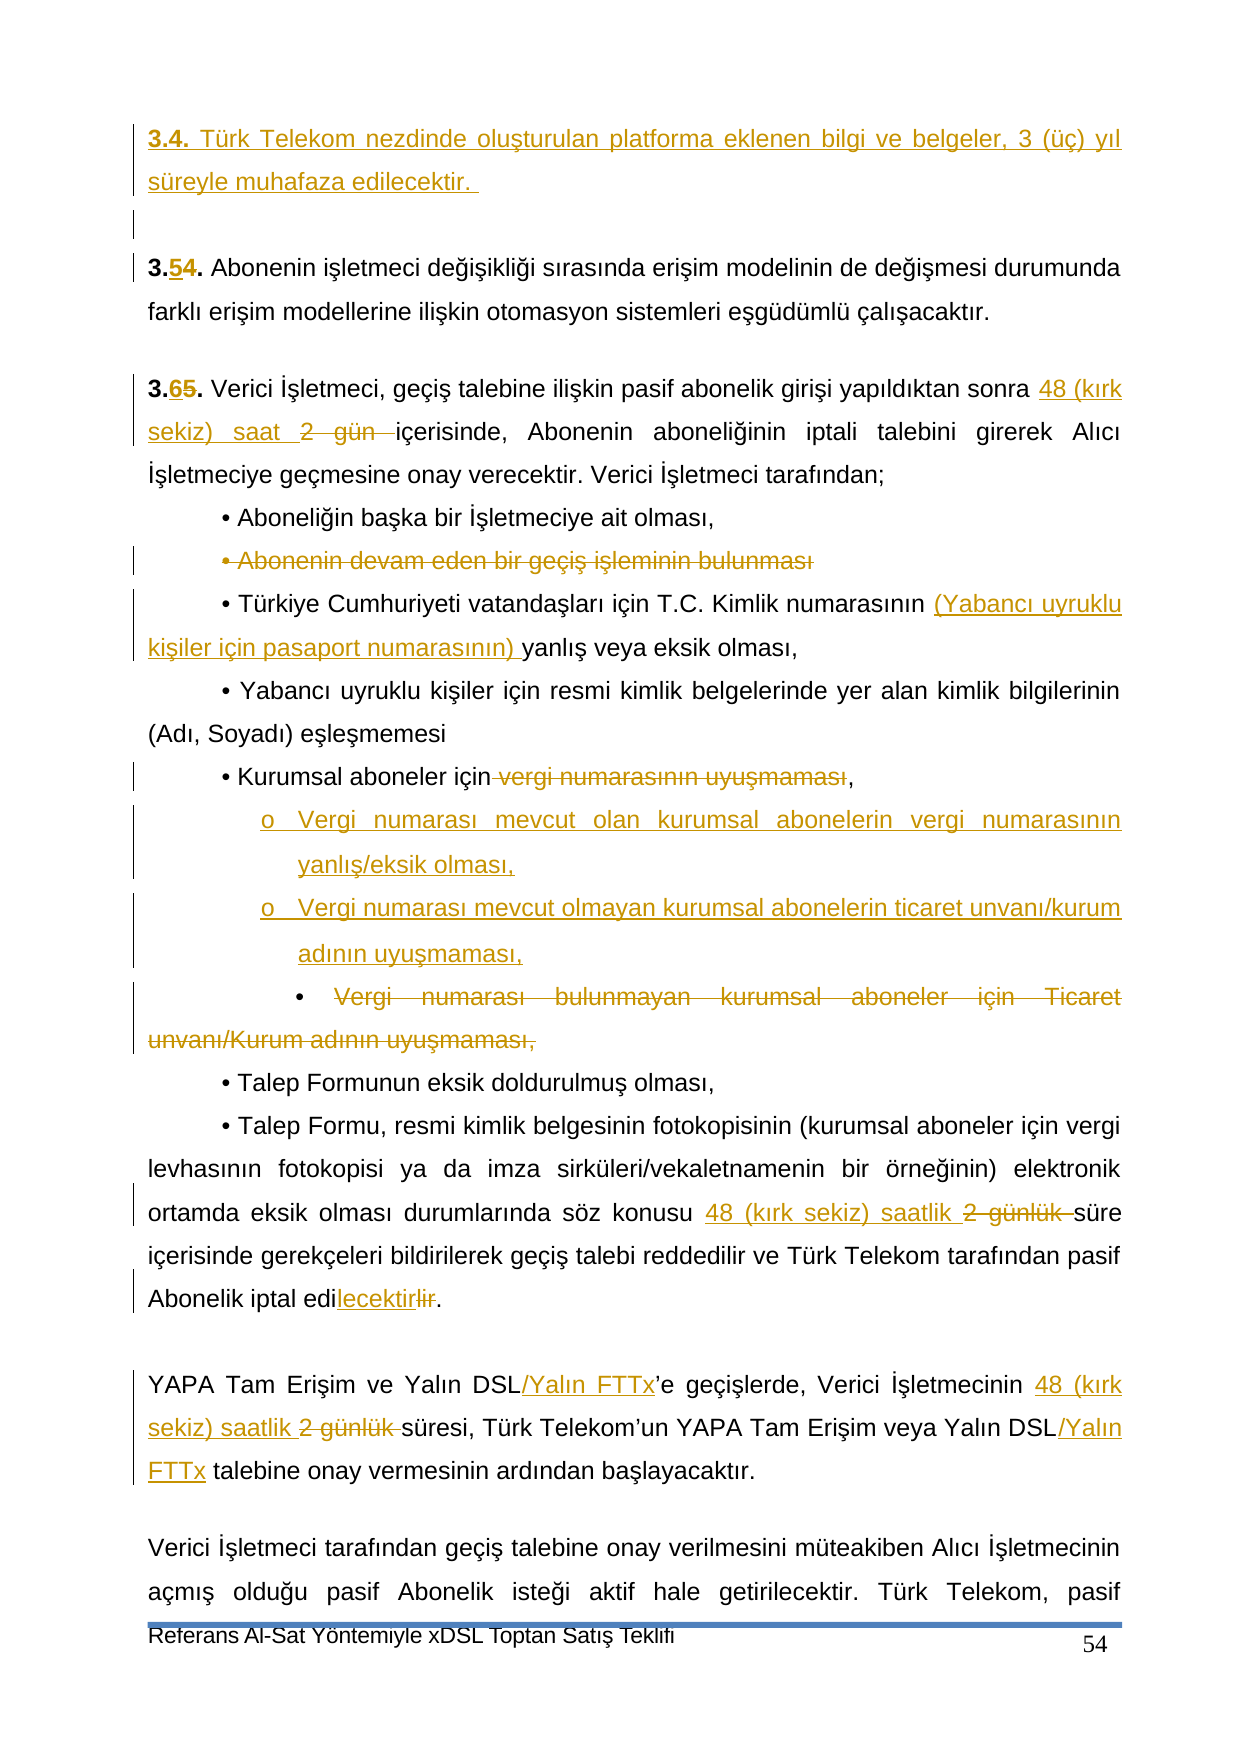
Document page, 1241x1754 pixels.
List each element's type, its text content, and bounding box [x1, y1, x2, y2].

text • Kurumsal aboneler için, [148, 762, 1122, 791]
text • Talep Formu, resmi kimlik belgesinin fotokopisinin (kurumsal aboneler için vergi levhasının fotokopisi ya da imza sirküleri/vekaletnamenin bir örneğinin) elektronik ortamda eksik olması durumlarında söz konusu süre içerisinde gerekçeleri bildirilerek geçiş talebi reddedilir ve Türk Telekom tarafından pasif Abonelik iptal edi. [148, 1111, 1122, 1312]
text • Türkiye Cumhuriyeti vatandaşları için T.C. Kimlik numarasının yanlış veya eksik olması, [148, 589, 1122, 661]
text • Talep Formunun eksik doldurulmuş olması, [148, 1068, 1122, 1097]
text YAPA Tam Erişim ve Yalın DSL’e geçişlerde, Verici İşletmecinin süresi, Türk Telekom’un YAPA Tam Erişim veya Yalın DSL talebine onay vermesinin ardından başlayacaktır. [148, 1370, 1122, 1485]
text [148, 1533, 1122, 1605]
text • Aboneliğin başka bir İşletmeciye ait olması, [148, 503, 1122, 532]
text 3.. Abonenin işletmeci değişikliği sırasında erişim modelinin de değişmesi durumunda farklı erişim modellerine ilişkin otomasyon sistemleri eşgüdümlü çalışacaktır. [148, 253, 1122, 325]
text 3.. Verici İşletmeci, geçiş talebine ilişkin pasif abonelik girişi yapıldıktan sonra içerisinde, Abonenin aboneliğinin iptali talebini girerek Alıcı İşletmeciye geçmesine onay verecektir. Verici İşletmeci tarafından; [148, 374, 1122, 489]
text • Yabancı uyruklu kişiler için resmi kimlik belgelerinde yer alan kimlik bilgilerinin (Adı, Soyadı) eşleşmemesi [148, 676, 1122, 747]
text • [148, 982, 1122, 1054]
